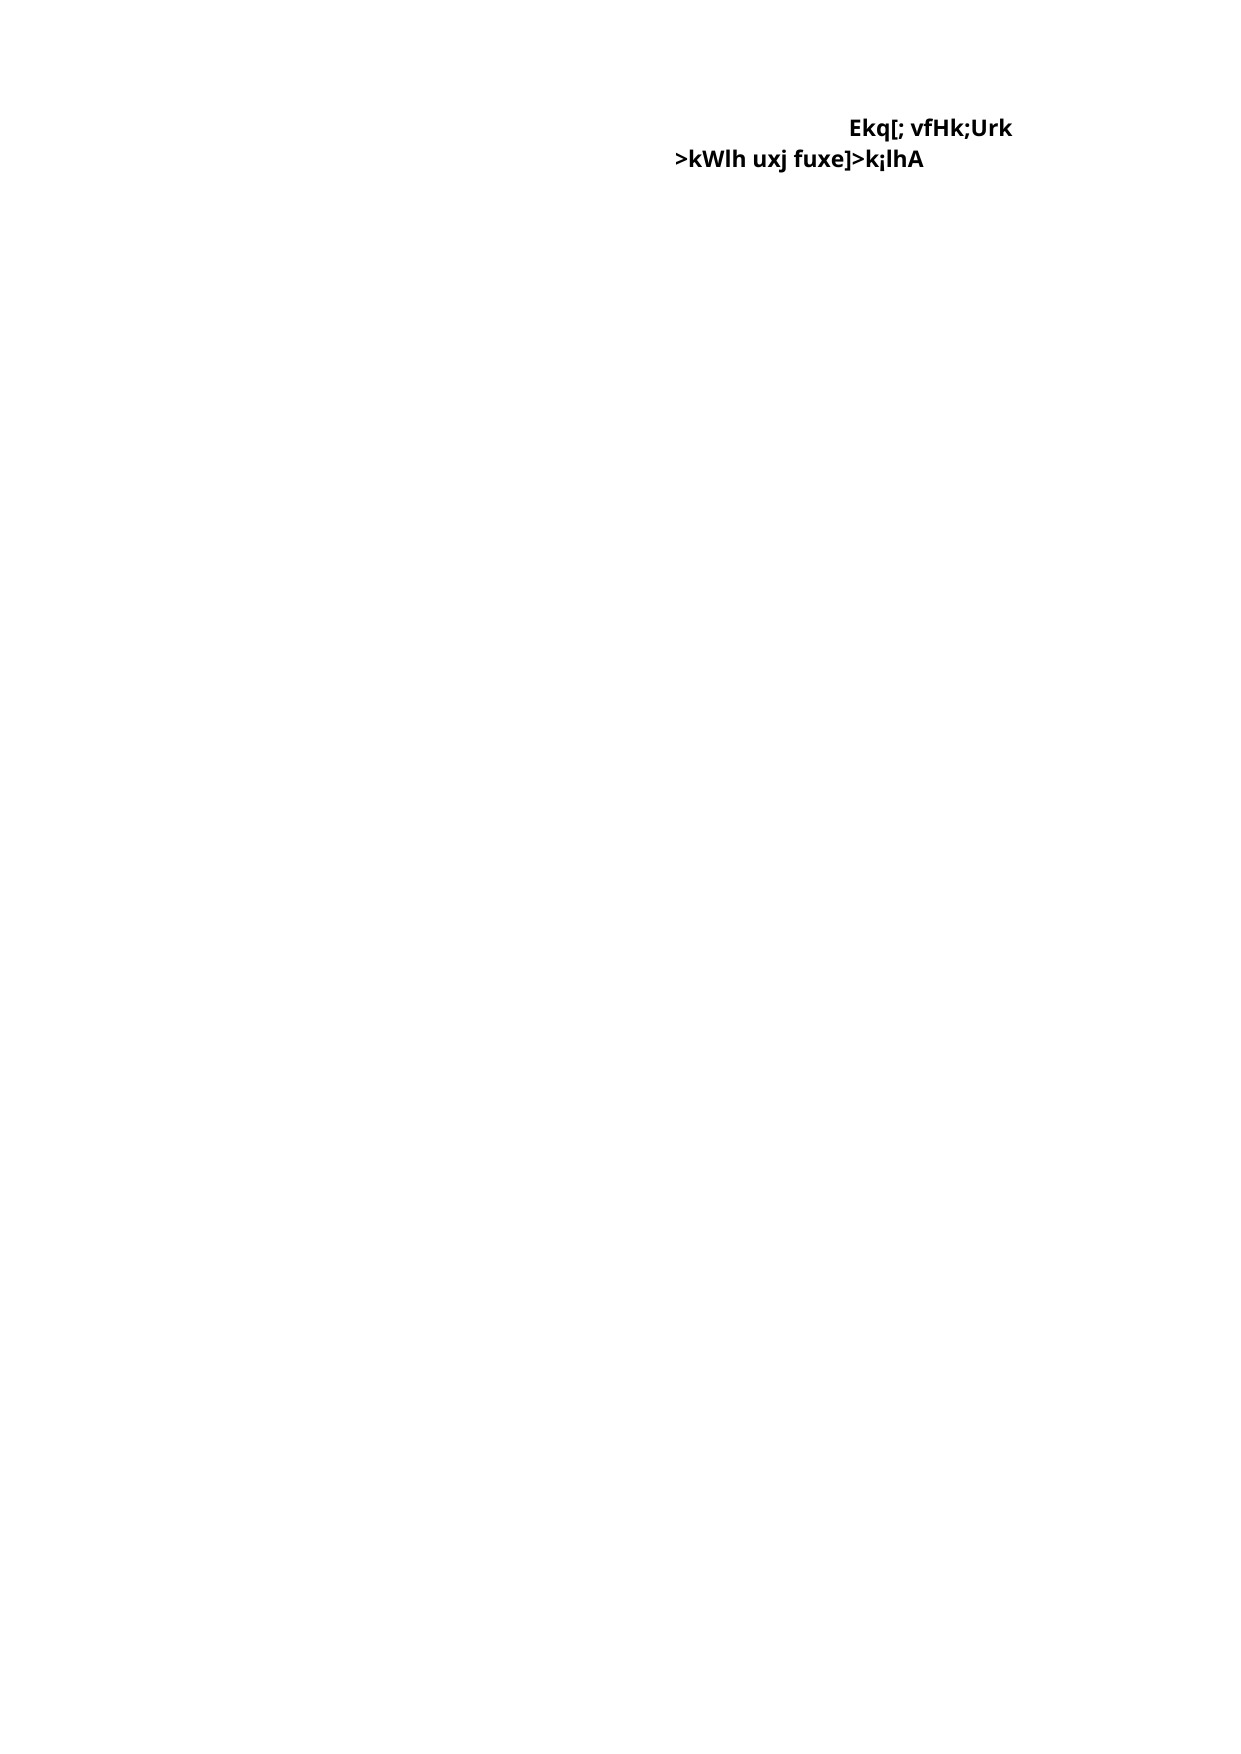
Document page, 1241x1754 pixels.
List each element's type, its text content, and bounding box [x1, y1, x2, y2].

text Ekq[; vfHk;Urk [750, 112, 1090, 143]
text >kWlh uxj fuxe]>k¡lhA [300, 143, 1090, 175]
